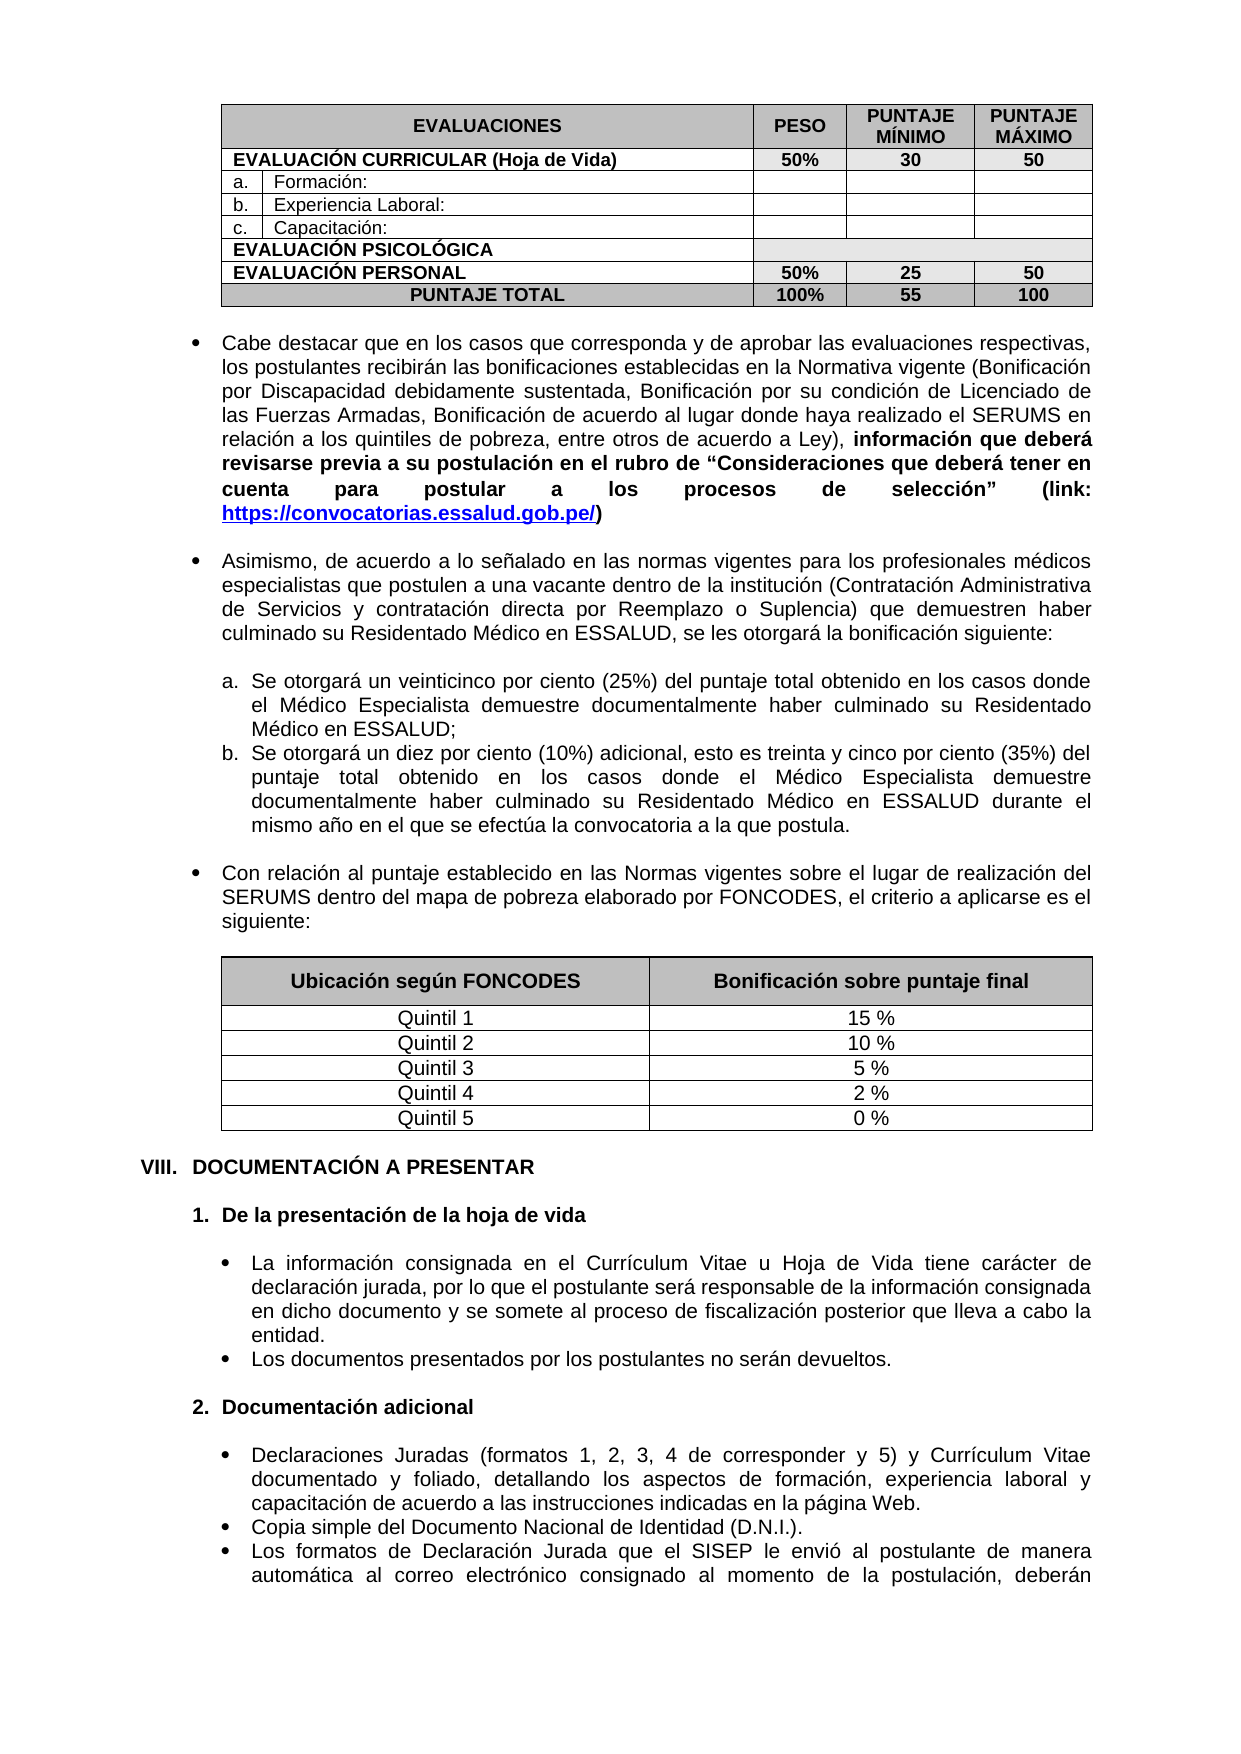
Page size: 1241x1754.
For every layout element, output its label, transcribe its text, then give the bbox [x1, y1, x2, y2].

table_cell PUNTAJE TOTAL [222, 284, 753, 306]
table_cell [754, 216, 846, 238]
table_cell [975, 194, 1092, 215]
table_cell [754, 194, 846, 215]
table_cell [847, 216, 974, 238]
table_header PESO [754, 105, 846, 148]
table_cell 50 [975, 149, 1092, 170]
table_cell EVALUACIÓN PSICOLÓGICA [222, 239, 753, 261]
table_cell b. [222, 194, 262, 215]
table_cell 10 % [650, 1031, 1092, 1055]
table_cell 2 % [650, 1081, 1092, 1105]
table_header EVALUACIONES [222, 105, 753, 148]
table_cell [975, 216, 1092, 238]
table_cell 15 % [650, 1006, 1092, 1030]
table_cell Experiencia Laboral: [263, 194, 753, 215]
list DOCUMENTACIÓN A PRESENTAR [177, 1155, 1092, 1179]
table_cell [847, 171, 974, 193]
table_cell [754, 171, 846, 193]
table_cell [847, 194, 974, 215]
table_cell Quintil 1 [222, 1006, 649, 1030]
table_cell EVALUACIÓN CURRICULAR (Hoja de Vida) [222, 149, 753, 170]
table_cell Formación: [263, 171, 753, 193]
list De la presentación de la hoja de vida [192, 1203, 1092, 1227]
table_header Bonificación sobre puntaje final [650, 958, 1092, 1005]
list Cabe destacar que en los casos que corresponda y de aprobar las evaluaciones respectivas, los postulantes recibirán las bonificaciones establecidas en la Normativa vigente (Bonificación por Discapacidad debidamente sustentada, Bonificación por su condición de Licenciado de las Fuerzas Armadas, Bonificación de acuerdo al lugar donde haya realizado el SERUMS en relación a los quintiles de pobreza, entre otros de acuerdo a Ley), información que deberá revisarse previa a su postulación en el rubro de “Consideraciones que deberá tener en cuenta para postular a los procesos de selección” (link: https://convocatorias.essalud.gob.pe/) [192, 331, 1092, 525]
table_cell 30 [847, 149, 974, 170]
table_cell 25 [847, 262, 974, 283]
table_header PUNTAJE MÍNIMO [847, 105, 974, 148]
table_cell Quintil 4 [222, 1081, 649, 1105]
table_cell [754, 239, 1092, 261]
list Se otorgará un diez por ciento (10%) adicional, esto es treinta y cinco por ciento (35%) del puntaje total obtenido en los casos donde el Médico Especialista demuestre documentalmente haber culminado su Residentado Médico en ESSALUD durante el mismo año en el que se efectúa la convocatoria a la que postula. [222, 741, 1092, 837]
list Copia simple del Documento Nacional de Identidad (D.N.I.). [222, 1515, 1092, 1539]
table_header Ubicación según FONCODES [222, 958, 649, 1005]
table_cell Quintil 3 [222, 1056, 649, 1080]
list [222, 1539, 1092, 1587]
table_cell 50 [975, 262, 1092, 283]
list Se otorgará un veinticinco por ciento (25%) del puntaje total obtenido en los casos donde el Médico Especialista demuestre documentalmente haber culminado su Residentado Médico en ESSALUD; [222, 669, 1092, 741]
table_cell 0 % [650, 1106, 1092, 1130]
table_cell Capacitación: [263, 216, 753, 238]
list Declaraciones Juradas (formatos 1, 2, 3, 4 de corresponder y 5) y Currículum Vitae documentado y foliado, detallando los aspectos de formación, experiencia laboral y capacitación de acuerdo a las instrucciones indicadas en la página Web. [222, 1443, 1092, 1515]
table_cell 50% [754, 149, 846, 170]
table_cell EVALUACIÓN PERSONAL [222, 262, 753, 283]
list Asimismo, de acuerdo a lo señalado en las normas vigentes para los profesionales médicos especialistas que postulen a una vacante dentro de la institución (Contratación Administrativa de Servicios y contratación directa por Reemplazo o Suplencia) que demuestren haber culminado su Residentado Médico en ESSALUD, se les otorgará la bonificación siguiente: [192, 549, 1092, 645]
table_cell 5 % [650, 1056, 1092, 1080]
list La información consignada en el Currículum Vitae u Hoja de Vida tiene carácter de declaración jurada, por lo que el postulante será responsable de la información consignada en dicho documento y se somete al proceso de fiscalización posterior que lleva a cabo la entidad. [222, 1251, 1092, 1347]
table_cell 100 [975, 284, 1092, 306]
list Documentación adicional [192, 1395, 1092, 1419]
table_cell a. [222, 171, 262, 193]
table_cell Quintil 2 [222, 1031, 649, 1055]
table_cell Quintil 5 [222, 1106, 649, 1130]
table_cell c. [222, 216, 262, 238]
table_cell 50% [754, 262, 846, 283]
table_header PUNTAJE MÁXIMO [975, 105, 1092, 148]
list Los documentos presentados por los postulantes no serán devueltos. [222, 1347, 1092, 1371]
table_cell 55 [847, 284, 974, 306]
list Con relación al puntaje establecido en las Normas vigentes sobre el lugar de realización del SERUMS dentro del mapa de pobreza elaborado por FONCODES, el criterio a aplicarse es el siguiente: [192, 861, 1092, 932]
table_cell 100% [754, 284, 846, 306]
table_cell [975, 171, 1092, 193]
